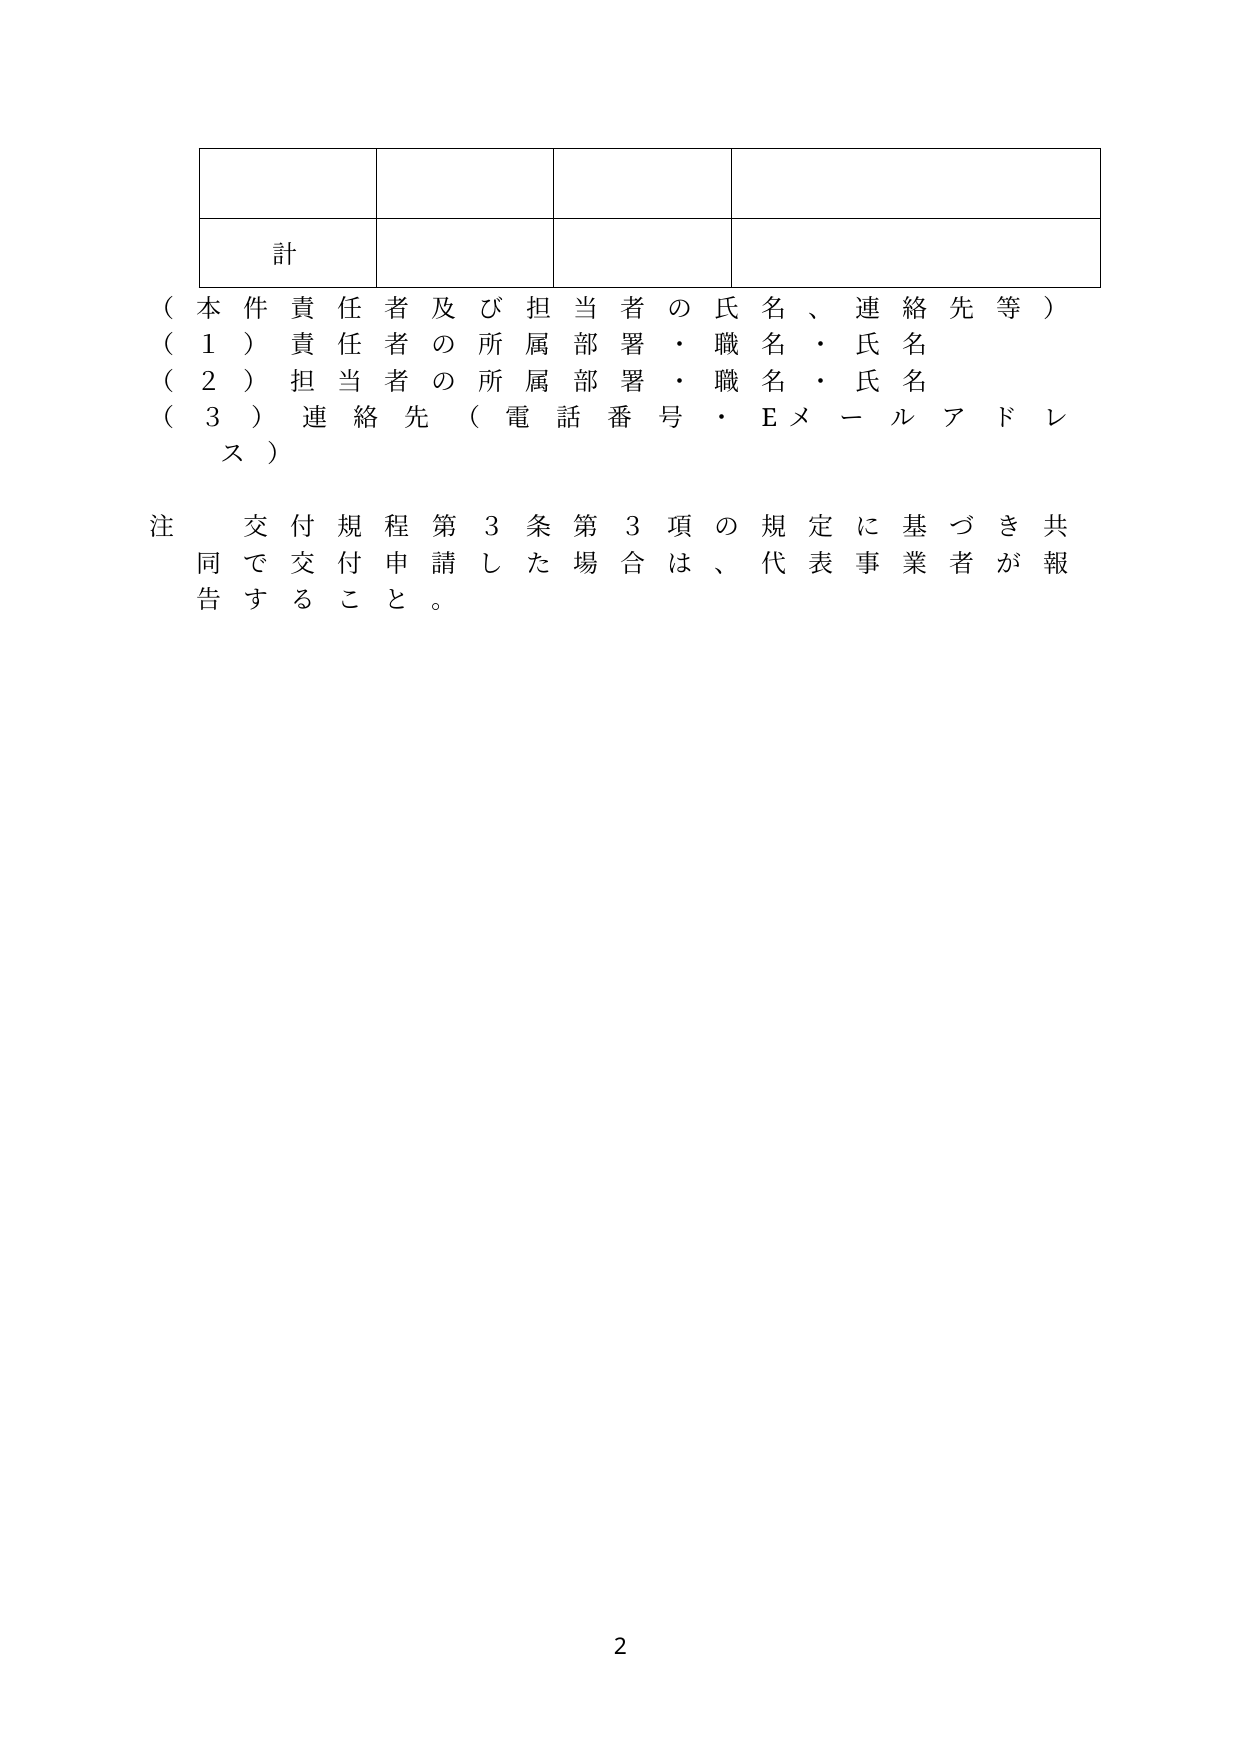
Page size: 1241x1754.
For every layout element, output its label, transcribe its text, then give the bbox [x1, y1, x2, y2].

text （３）連絡先（電話番号・Eメールアドレス） [149, 397, 1091, 470]
text （１）責任者の所属部署・職名・氏名 [149, 324, 1091, 361]
table_cell [554, 149, 731, 217]
table_cell [732, 149, 1100, 217]
table_cell [377, 149, 553, 217]
text 注 交付規程第３条第３項の規定に基づき共同で交付申請した場合は、代表事業者が報告すること。 [149, 507, 1091, 616]
text （本件責任者及び担当者の氏名、連絡先等） [149, 288, 1091, 324]
table_cell [377, 219, 553, 287]
table_cell [732, 219, 1100, 287]
table_cell [554, 219, 731, 287]
table_cell 計 [200, 219, 376, 287]
text （２）担当者の所属部署・職名・氏名 [149, 361, 1091, 397]
table_cell [200, 149, 376, 217]
